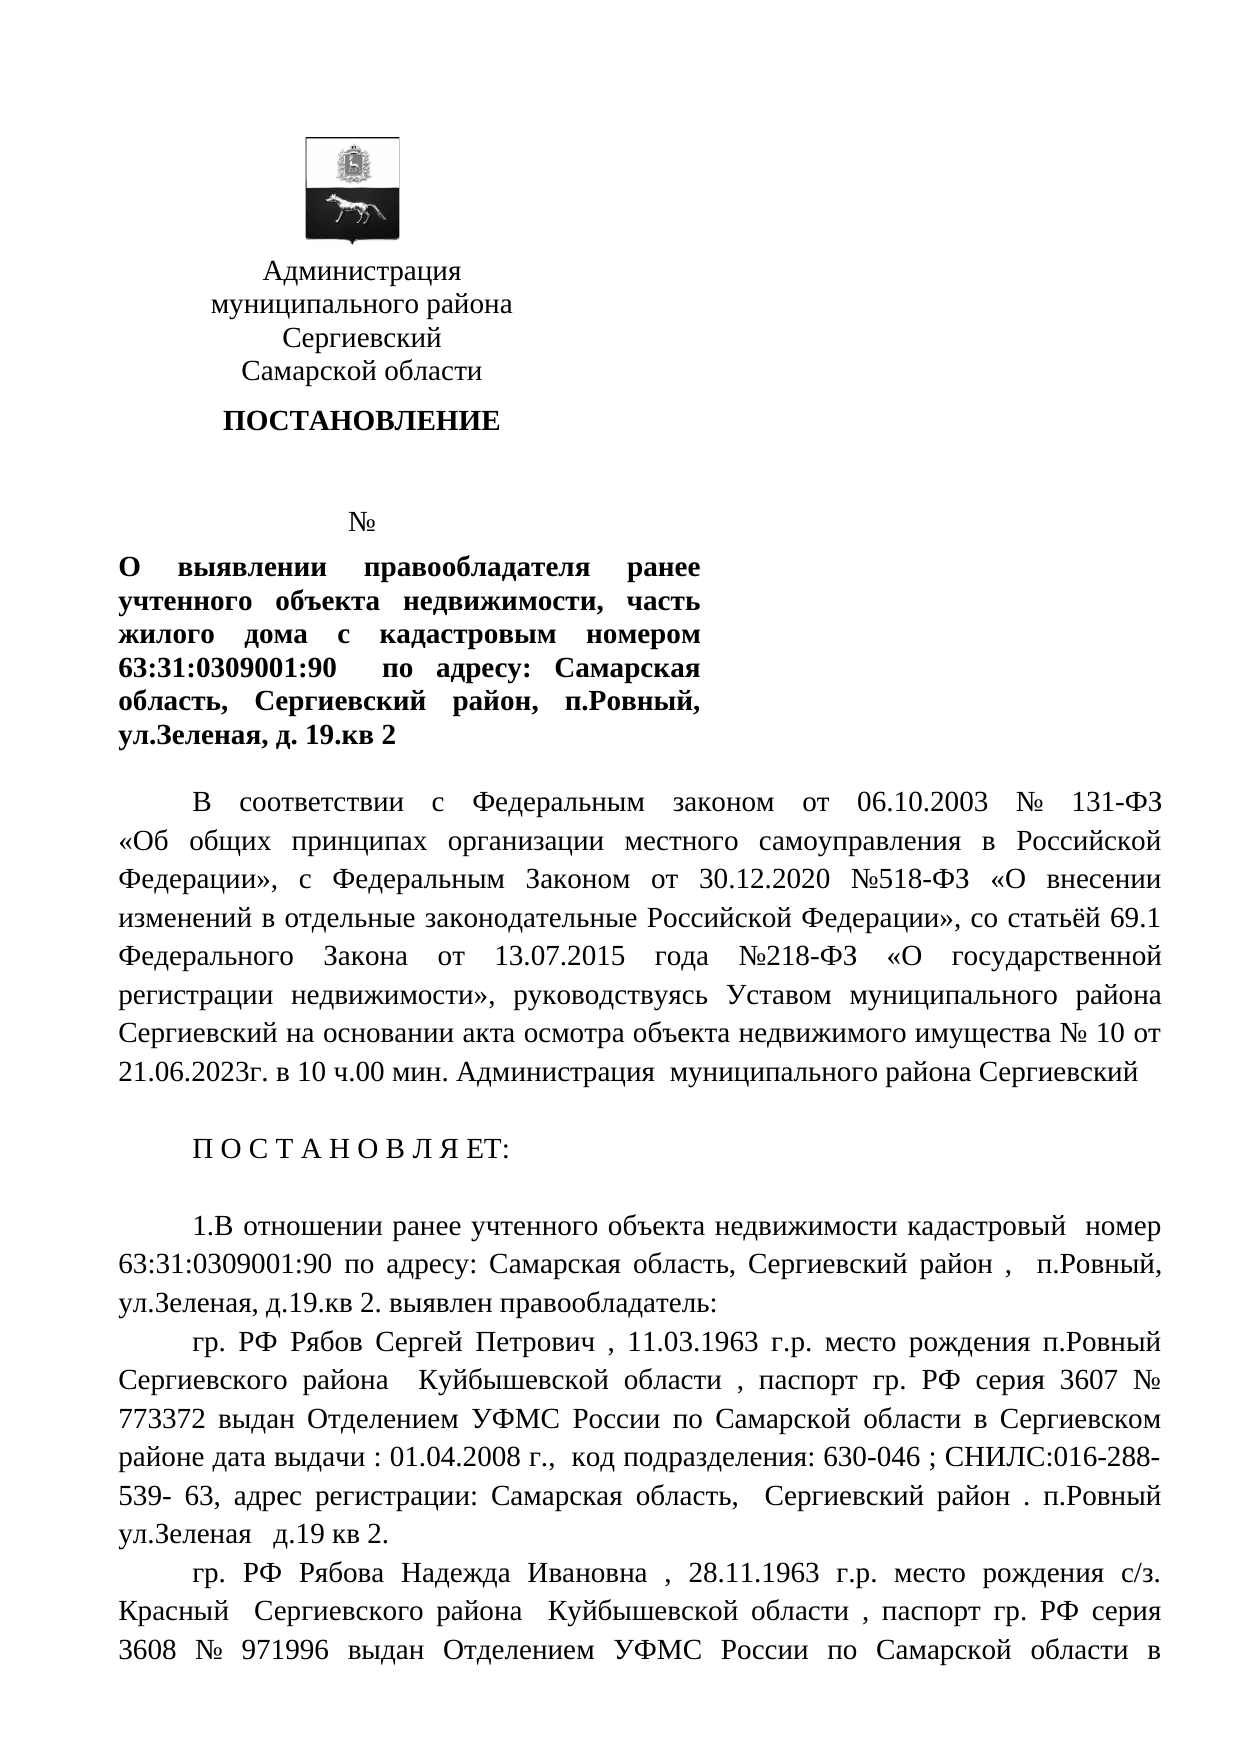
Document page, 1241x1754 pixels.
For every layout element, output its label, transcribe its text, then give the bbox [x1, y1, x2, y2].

table_header О выявлении правообладателя ранее учтенного объекта недвижимости, часть жилого дома с кадастровым номером 63:31:0309001:90 по адресу: Самарская область, Сергиевский район, п.Ровный, ул.Зеленая, д. 19.кв 2 [107, 549, 712, 751]
picture [305, 137, 400, 245]
text В соответствии с Федеральным законом от 06.10.2003 № 131-ФЗ «Об общих принципах организации местного самоуправления в Российской Федерации», с Федеральным Законом от 30.12.2020 №518-ФЗ «О внесении изменений в отдельные законодательные Российской Федерации», со статьёй 69.1 Федерального Закона от 13.07.2015 года №218-ФЗ «О государственной регистрации недвижимости», руководствуясь Уставом муниципального района Сергиевский на основании акта осмотра объекта недвижимого имущества № 10 от 21.06.2023г. в 10 ч.00 мин. Администрация муниципального района Сергиевский [118, 784, 1162, 1087]
text гр. РФ Рябов Сергей Петрович , 11.03.1963 г.р. место рождения п.Ровный Сергиевского района Куйбышевской области , паспорт гр. РФ серия 3607 № 773372 выдан Отделением УФМС России по Самарской области в Сергиевском районе дата выдачи : 01.04.2008 г., код подразделения: 630-046 ; СНИЛС:016-288-539- 63, адрес регистрации: Самарская область, Сергиевский район . п.Ровный ул.Зеленая д.19 кв 2. [118, 1324, 1162, 1550]
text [118, 1555, 1162, 1666]
text 1.В отношении ранее учтенного объекта недвижимости кадастровый номер 63:31:0309001:90 по адресу: Самарская область, Сергиевский район , п.Ровный, ул.Зеленая, д.19.кв 2. выявлен правообладатель: [118, 1208, 1162, 1319]
text П О С Т А Н О В Л Я ЕТ: [118, 1131, 1162, 1164]
